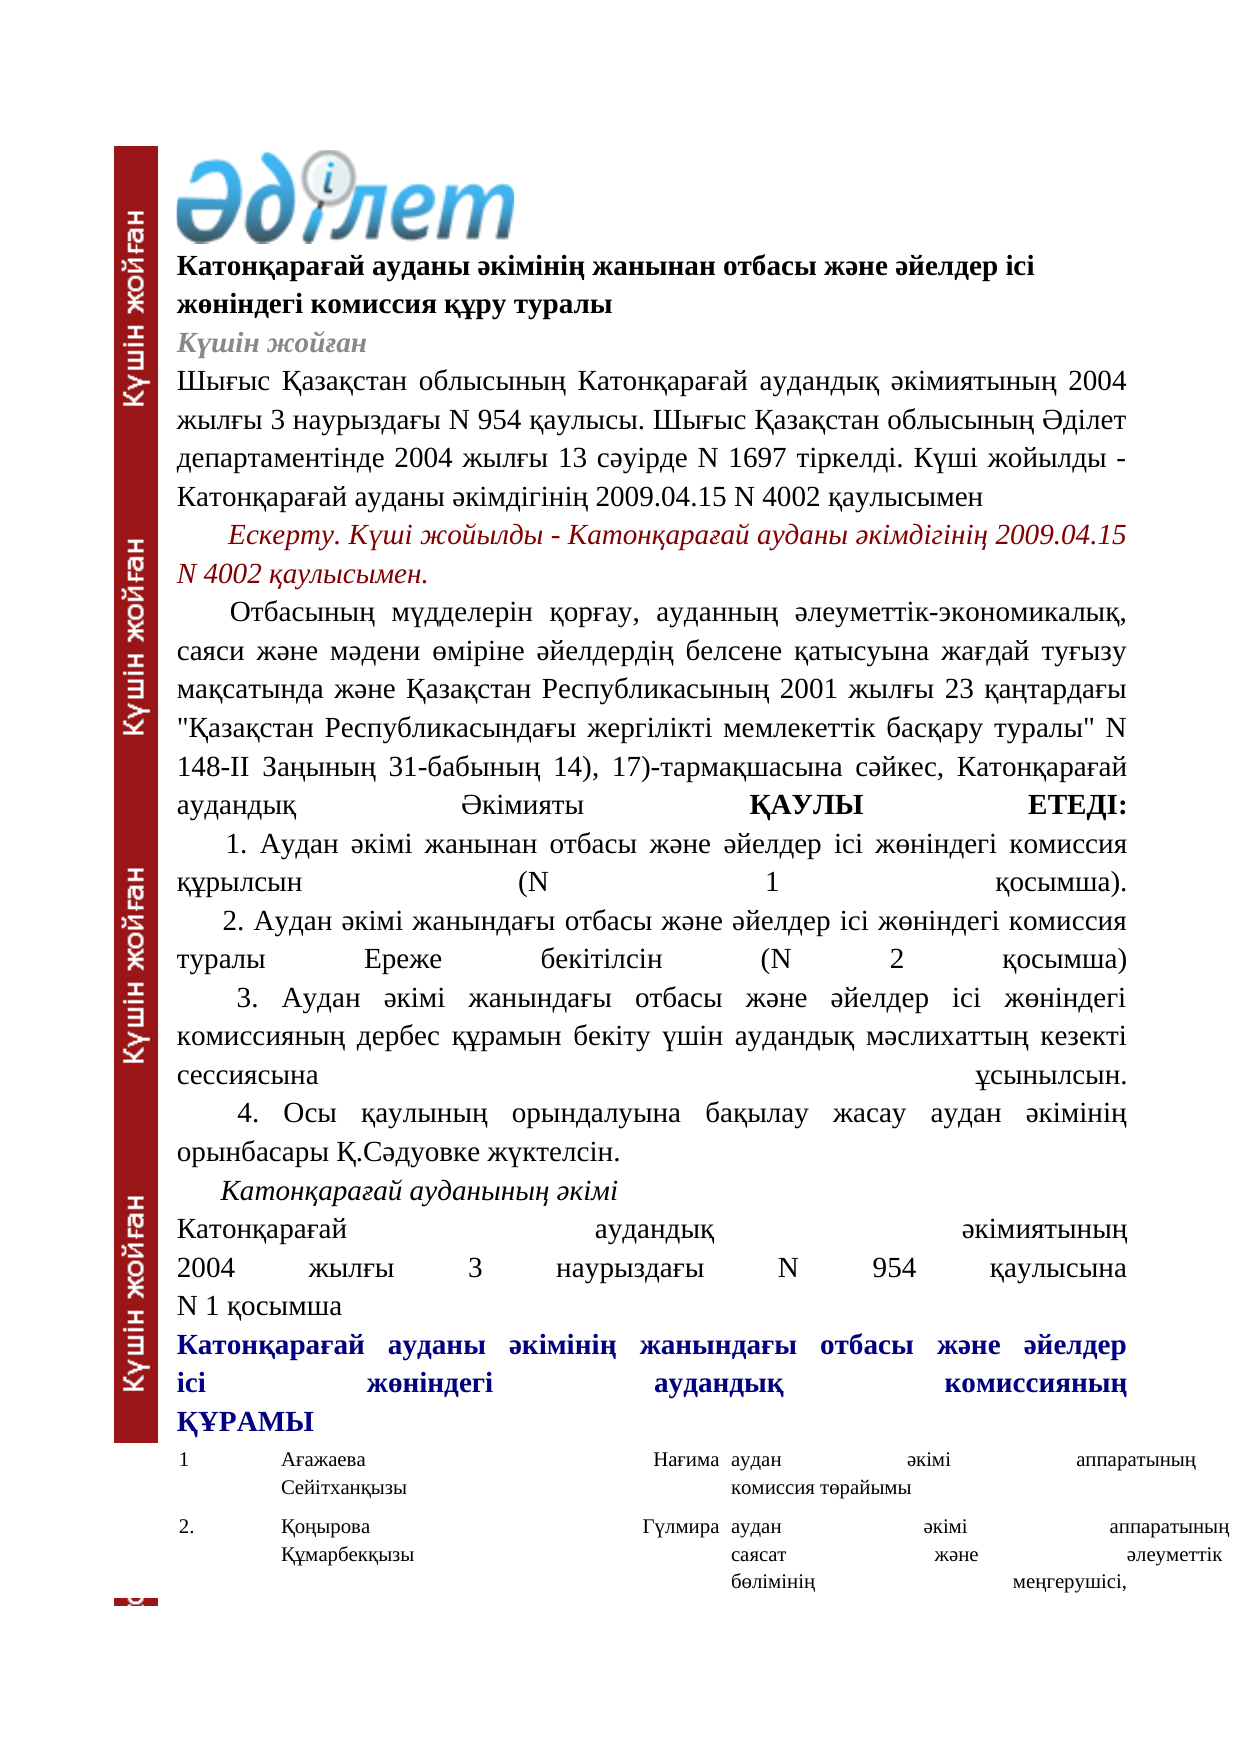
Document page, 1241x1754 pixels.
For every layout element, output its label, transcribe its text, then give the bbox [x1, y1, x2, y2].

picture [114, 358, 158, 363]
picture [114, 320, 158, 325]
picture [114, 1322, 158, 1327]
text Катонқарағай ауданы әкімінің жанынан отбасы және әйелдер ісі жөніндегі комиссия құру туралы [112, 248, 1128, 320]
picture [114, 1168, 158, 1173]
picture [114, 1206, 158, 1211]
table_cell аудан әкімі аппаратының ішкі саясат және әлеуметтік сала бөлімінің меңгерушісі, комиссия төрайымының орынбасары [724, 1509, 1240, 1598]
picture [114, 1437, 158, 1443]
picture [114, 146, 158, 248]
table_header аудан әкімі аппаратының басшысы, комиссия төрайымы [724, 1443, 1240, 1509]
text Ескерту. Күші жойылды - Катонқарағай ауданы әкімдігінің 2009.04.15 N 4002 қаулысымен. [112, 517, 1128, 589]
text Катонқарағай аудандық әкімиятының 2004 жылғы 3 наурыздағы N 954 қаулысына N 1 қосымша [112, 1211, 1128, 1322]
text Күшін жойған [112, 325, 1128, 358]
table_header 1 [101, 1443, 274, 1509]
picture [176, 150, 515, 244]
table_cell 2. [101, 1509, 274, 1598]
text Катонқарағай ауданы әкімінің жанындағы отбасы және әйелдер ісі жөніндегі аудандық комиссияның ҚҰРАМЫ [112, 1327, 1128, 1437]
text Отбасының мүдделерін қорғау, ауданның әлеуметтік-экономикалық, саяси және мәдени өміріне әйелдердің белсене қатысуына жағдай туғызу мақсатында және Қазақстан Республикасының 2001 жылғы 23 қаңтардағы "Қазақстан Республикасындағы жергілікті мемлекеттік басқару туралы" N 148-ІІ Заңының 31-бабының 14), 17)-тармақшасына сәйкес, Катонқарағай аудандық Әкімияты ҚАУЛЫ ЕТЕДІ: 1. Аудан әкімі жанынан отбасы және әйелдер ісі жөніндегі комиссия құрылсын (N 1 қосымша). 2. Аудан әкімі жанындағы отбасы және әйелдер ісі жөніндегі комиссия туралы Ереже бекітілсін (N 2 қосымша) 3. Аудан әкімі жанындағы отбасы және әйелдер ісі жөніндегі комиссияның дербес құрамын бекіту үшін аудандық мәслихаттың кезекті сессиясына ұсынылсын. 4. Осы қаулының орындалуына бақылау жасау аудан әкімінің орынбасары Қ.Сәдуовке жүктелсін. [112, 594, 1128, 1168]
text Катонқарағай ауданының әкімі [112, 1173, 1128, 1206]
table_header Ағажаева Нағима Сейітханқызы [274, 1443, 724, 1509]
text Шығыс Қазақстан облысының Катонқарағай аудандық әкімиятының 2004 жылғы 3 наурыздағы N 954 қаулысы. Шығыс Қазақстан облысының Әділет департаментінде 2004 жылғы 13 сәуірде N 1697 тіркелді. Күші жойылды - Катонқарағай ауданы әкімдігінің 2009.04.15 N 4002 қаулысымен [112, 363, 1128, 512]
picture [114, 512, 158, 517]
picture [114, 1598, 158, 1606]
picture [114, 589, 158, 594]
table_cell Қоңырова Гүлмира Құмарбекқызы [274, 1509, 724, 1598]
